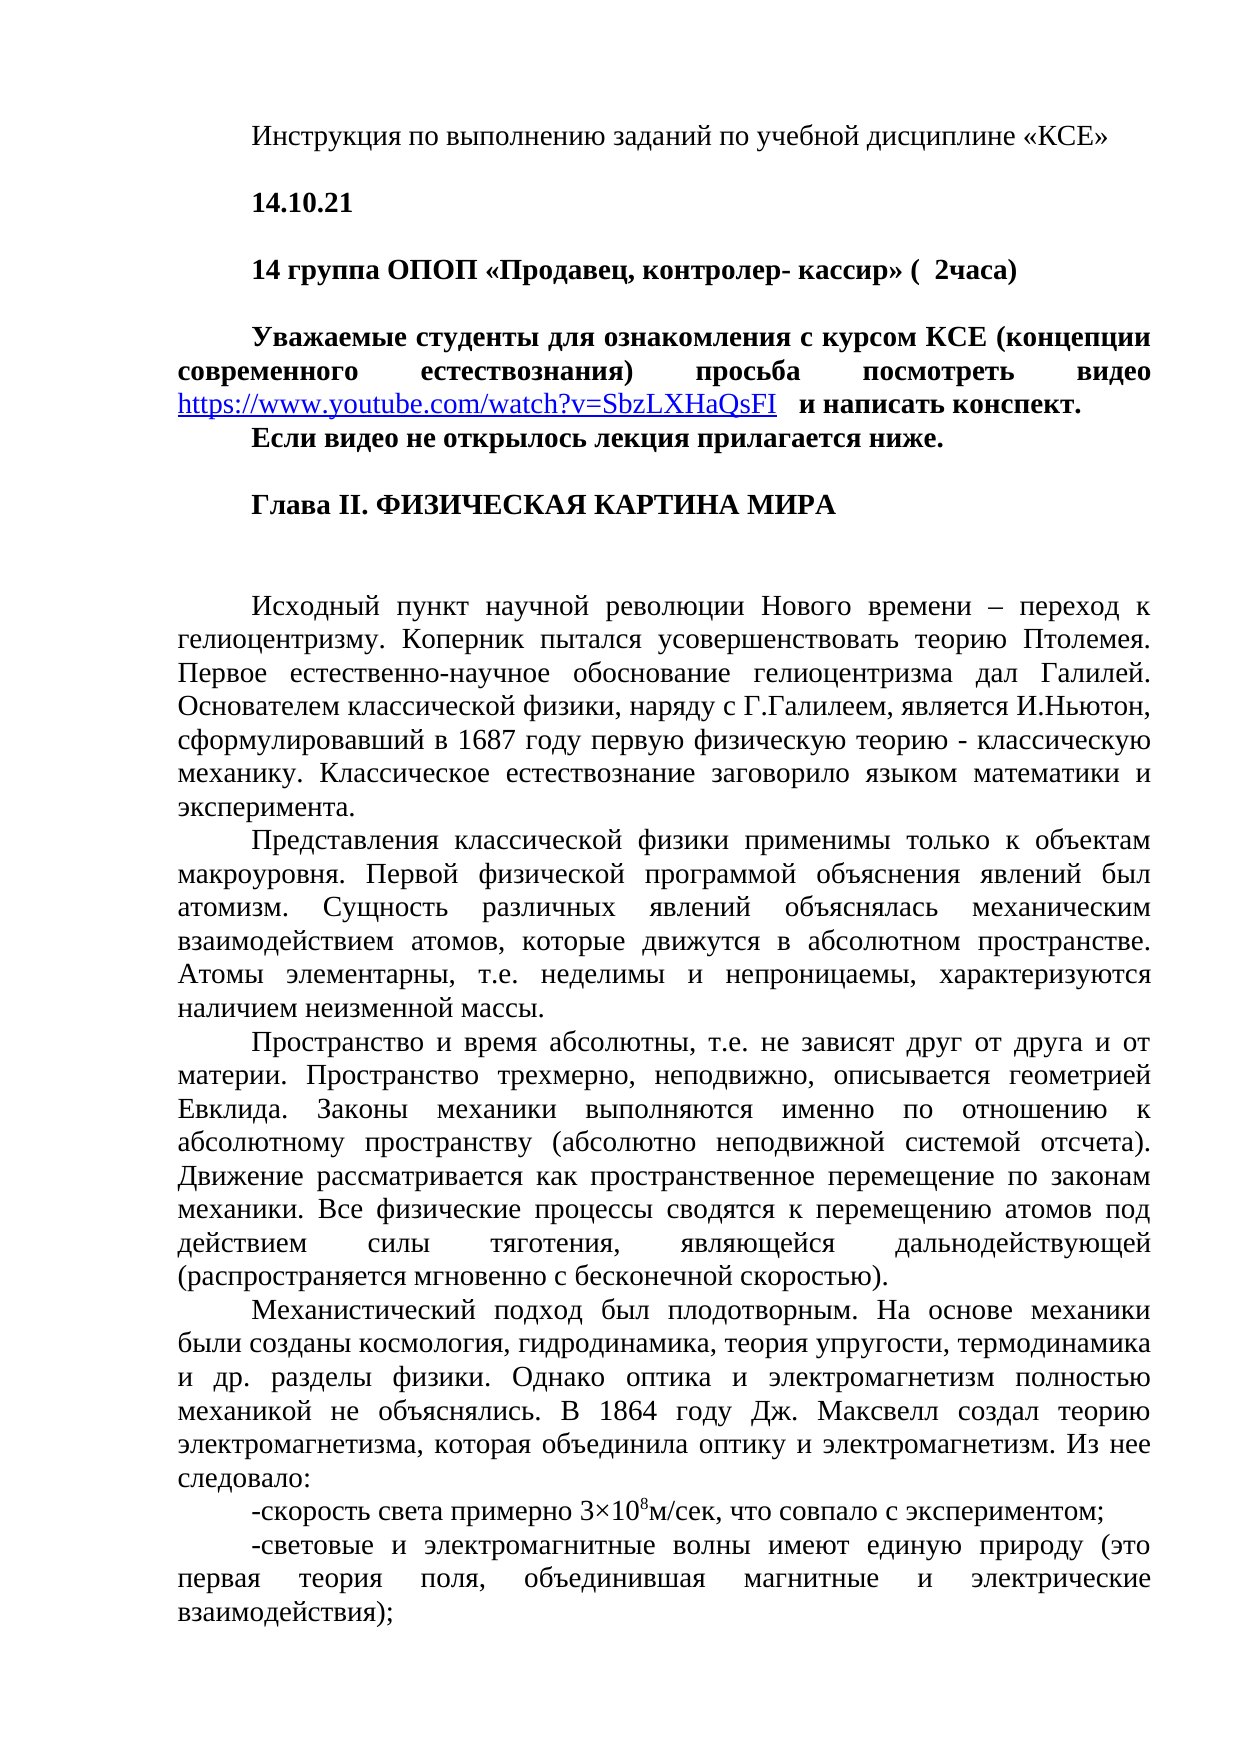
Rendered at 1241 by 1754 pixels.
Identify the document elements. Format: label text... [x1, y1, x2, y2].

text -скорость света примерно 3×108м/сек, что совпало с экспериментом; [177, 1493, 1152, 1527]
text Механистический подход был плодотворным. На основе механики были созданы космология, гидродинамика, теория упругости, термодинамика и др. разделы физики. Однако оптика и электромагнетизм полностью механикой не объяснялись. В 1864 году Дж. Максвелл создал теорию электромагнетизма, которая объединила оптику и электромагнетизм. Из нее следовало: [177, 1292, 1152, 1493]
text Глава II. ФИЗИЧЕСКАЯ КАРТИНА МИРА [177, 487, 1152, 521]
text -световые и электромагнитные волны имеют единую природу (это первая теория поля, объединившая магнитные и электрические взаимодействия); [177, 1527, 1152, 1627]
text 14 группа ОПОП «Продавец, контролер- кассир» ( 2часа) [177, 252, 1152, 286]
text Уважаемые студенты для ознакомления с курсом КСЕ (концепции современного естествознания) просьба посмотреть видео https://www.youtube.com/watch?v=SbzLXHaQsFI и написать конспект. [177, 319, 1152, 420]
text Если видео не открылось лекция прилагается ниже. [177, 420, 1152, 453]
text Инструкция по выполнению заданий по учебной дисциплине «КСЕ» [177, 118, 1152, 152]
text Пространство и время абсолютны, т.е. не зависят друг от друга и от материи. Пространство трехмерно, неподвижно, описывается геометрией Евклида. Законы механики выполняются именно по отношению к абсолютному пространству (абсолютно неподвижной системой отсчета). Движение рассматривается как пространственное перемещение по законам механики. Все физические процессы сводятся к перемещению атомов под действием силы тяготения, являющейся дальнодействующей (распространяется мгновенно с бесконечной скоростью). [177, 1024, 1152, 1292]
text 14.10.21 [177, 185, 1152, 219]
text Представления классической физики применимы только к объектам макроуровня. Первой физической программой объяснения явлений был атомизм. Сущность различных явлений объяснялась механическим взаимодействием атомов, которые движутся в абсолютном пространстве. Атомы элементарны, т.е. неделимы и непроницаемы, характеризуются наличием неизменной массы. [177, 822, 1152, 1024]
text Исходный пункт научной революции Нового времени – переход к гелиоцентризму. Коперник пытался усовершенствовать теорию Птолемея. Первое естественно-научное обоснование гелиоцентризма дал Галилей. Основателем классической физики, наряду с Г.Галилеем, является И.Ньютон, сформулировавший в 1687 году первую физическую теорию - классическую механику. Классическое естествознание заговорило языком математики и эксперимента. [177, 588, 1152, 822]
